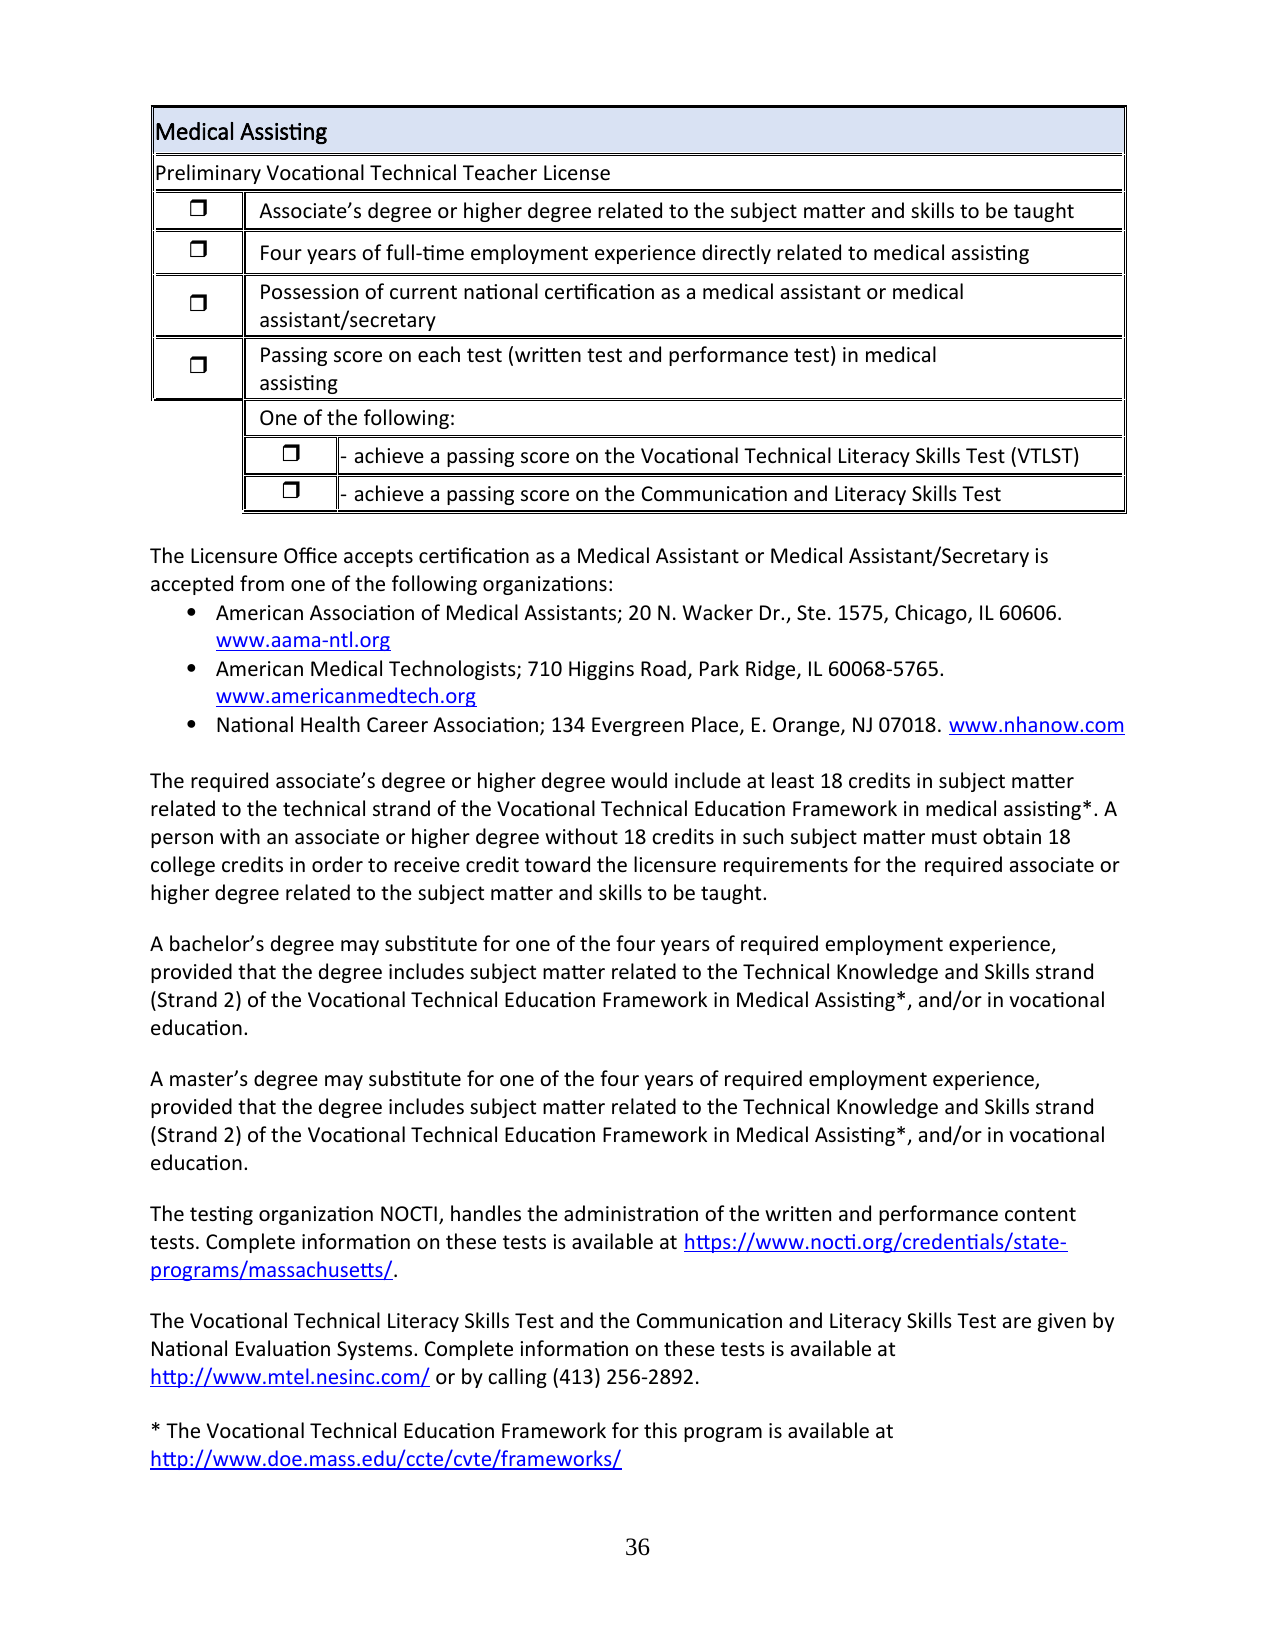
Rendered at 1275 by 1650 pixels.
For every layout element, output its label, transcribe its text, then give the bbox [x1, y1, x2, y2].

text The testing organization NOCTI, handles the administration of the written and performance content tests. Complete information on these tests is available at https://www.nocti.org/credentials/state-programs/massachusetts/. [150, 1199, 1125, 1283]
text The required associate’s degree or higher degree would include at least 18 credits in subject matter related to the technical strand of the Vocational Technical Education Framework in medical assisting*. A person with an associate or higher degree without 18 credits in such subject matter must obtain 18 college credits in order to receive credit toward the licensure requirements for the required associate or higher degree related to the subject matter and skills to be taught. [150, 766, 1125, 906]
text The Vocational Technical Literacy Skills Test and the Communication and Literacy Skills Test are given by National Evaluation Systems. Complete information on these tests is available at http://www.mtel.nesinc.com/ or by calling (413) 256-2892. [150, 1306, 1125, 1390]
table_cell Preliminary Vocational Technical Teacher License [154, 153, 1124, 189]
table_cell [246, 438, 336, 473]
table_cell achieve a passing score on the Communication and Literacy Skills Test [338, 473, 1124, 510]
text * The Vocational Technical Education Framework for this program is available at http://www.doe.mass.edu/ccte/cvte/frameworks/ [150, 1416, 1125, 1472]
list American Association of Medical Assistants; 20 N. Wacker Dr., Ste. 1575, Chicago, IL 60606. www.aama-ntl.org [187, 598, 1125, 654]
table_cell [154, 228, 242, 273]
table_cell [244, 477, 338, 510]
table_cell [152, 273, 244, 335]
table_cell Passing score on each test (written test and performance test) in medical assisting [246, 335, 1124, 397]
text A master’s degree may substitute for one of the four years of required employment experience, provided that the degree includes subject matter related to the Technical Knowledge and Skills strand (Strand 2) of the Vocational Technical Education Framework in Medical Assisting*, and/or in vocational education. [150, 1064, 1125, 1176]
table_cell [154, 335, 242, 397]
text A bachelor’s degree may substitute for one of the four years of required employment experience, provided that the degree includes subject matter related to the Technical Knowledge and Skills strand (Strand 2) of the Vocational Technical Education Framework in Medical Assisting*, and/or in vocational education. [150, 929, 1125, 1041]
text The Licensure Office accepts certification as a Medical Assistant or Medical Assistant/Secretary is accepted from one of the following organizations: [150, 542, 1125, 598]
table_header Medical Assisting [154, 108, 1124, 152]
table_cell [154, 189, 242, 228]
table_cell One of the following: [246, 398, 1124, 434]
table_cell Four years of full-time employment experience directly related to medical assisting [246, 228, 1124, 273]
table_cell Possession of current national certification as a medical assistant or medical assistant/secretary [244, 273, 1125, 335]
list National Health Career Association; 134 Evergreen Place, E. Orange, NJ 07018. www.nhanow.com [187, 710, 1125, 738]
table_cell Associate’s degree or higher degree related to the subject matter and skills to be taught [246, 189, 1124, 228]
table_cell achieve a passing score on the Vocational Technical Literacy Skills Test (VTLST) [339, 435, 1124, 473]
list American Medical Technologists; 710 Higgins Road, Park Ridge, IL 60068-5765. www.americanmedtech.org [187, 654, 1125, 710]
